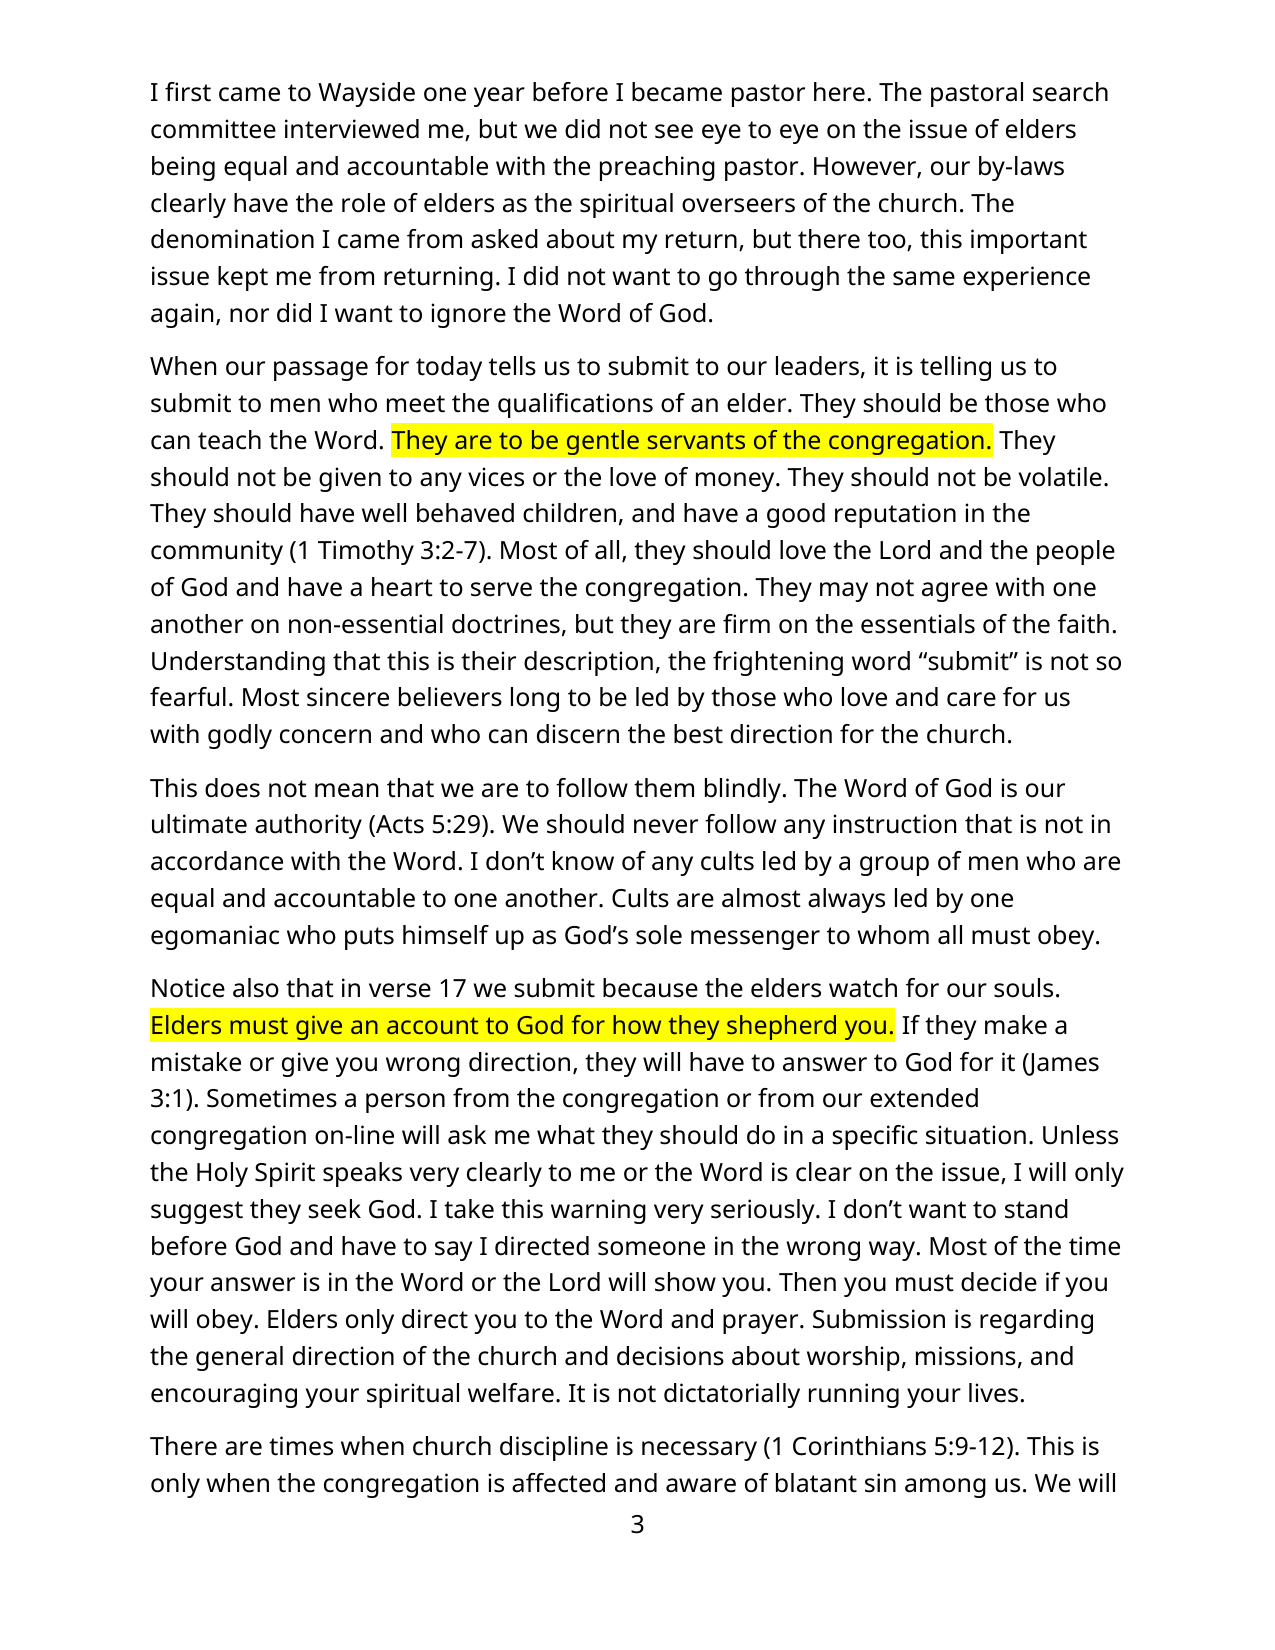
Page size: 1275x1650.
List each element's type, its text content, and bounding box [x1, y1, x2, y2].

text When our passage for today tells us to submit to our leaders, it is telling us to submit to men who meet the qualifications of an elder. They should be those who can teach the Word. They are to be gentle servants of the congregation. They should not be given to any vices or the love of money. They should not be volatile. They should have well behaved children, and have a good reputation in the community (1 Timothy 3:2-7). Most of all, they should love the Lord and the people of God and have a heart to serve the congregation. They may not agree with one another on non-essential doctrines, but they are firm on the essentials of the faith. Understanding that this is their description, the frightening word “submit” is not so fearful. Most sincere believers long to be led by those who love and care for us with godly concern and who can discern the best direction for the church. [150, 349, 1125, 751]
text Notice also that in verse 17 we submit because the elders watch for our souls. Elders must give an account to God for how they shepherd you. If they make a mistake or give you wrong direction, they will have to answer to God for it (James 3:1). Sometimes a person from the congregation or from our extended congregation on-line will ask me what they should do in a specific situation. Unless the Holy Spirit speaks very clearly to me or the Word is clear on the issue, I will only suggest they seek God. I take this warning very seriously. I don’t want to stand before God and have to say I directed someone in the wrong way. Most of the time your answer is in the Word or the Lord will show you. Then you must decide if you will obey. Elders only direct you to the Word and prayer. Submission is regarding the general direction of the church and decisions about worship, missions, and encouraging your spiritual welfare. It is not dictatorially running your lives. [150, 971, 1125, 1409]
text I first came to Wayside one year before I became pastor here. The pastoral search committee interviewed me, but we did not see eye to eye on the issue of elders being equal and accountable with the preaching pastor. However, our by-laws clearly have the role of elders as the spiritual overseers of the church. The denomination I came from asked about my return, but there too, this important issue kept me from returning. I did not want to go through the same experience again, nor did I want to ignore the Word of God. [150, 75, 1125, 330]
text This does not mean that we are to follow them blindly. The Word of God is our ultimate authority (Acts 5:29). We should never follow any instruction that is not in accordance with the Word. I don’t know of any cults led by a group of men who are equal and accountable to one another. Cults are almost always led by one egomaniac who puts himself up as God’s sole messenger to whom all must obey. [150, 770, 1125, 951]
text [150, 1429, 1125, 1499]
